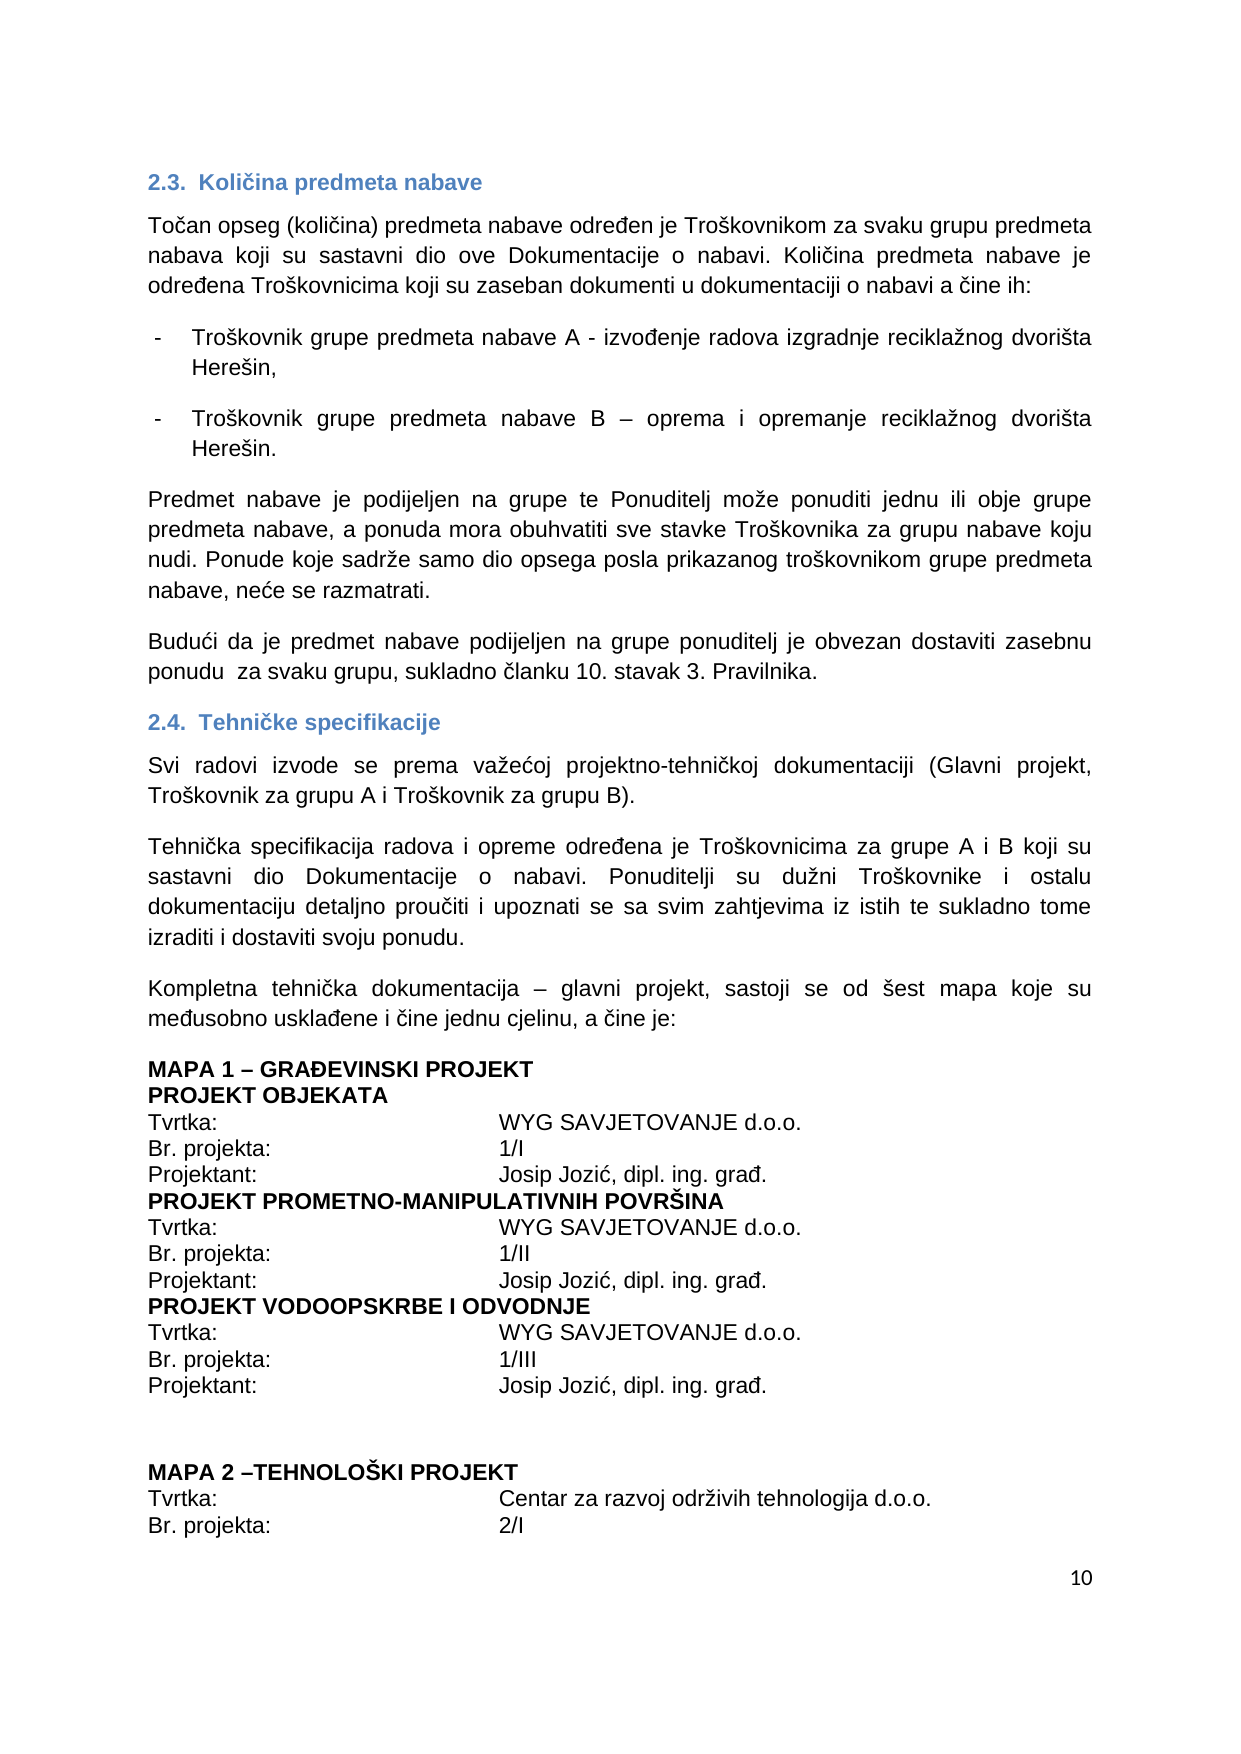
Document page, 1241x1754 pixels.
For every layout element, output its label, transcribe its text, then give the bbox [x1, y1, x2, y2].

table_cell Br. projekta: [136, 1135, 487, 1161]
table_cell Josip Jozić, dipl. ing. građ. [487, 1161, 1004, 1188]
table_cell PROJEKT OBJEKATA [136, 1082, 1004, 1108]
table_cell Josip Jozić, dipl. ing. građ. [487, 1372, 1004, 1398]
table_cell Projektant: [136, 1161, 487, 1188]
table_cell 2/I [487, 1512, 1004, 1538]
table_cell Projektant: [136, 1372, 487, 1398]
list Svi radovi izvode se prema važećoj projektno-tehničkoj dokumentaciji (Glavni projekt, Troškovnik za grupu A i Troškovnik za grupu B). [148, 752, 1092, 808]
table_cell Tvrtka: [136, 1485, 487, 1512]
table_cell Tvrtka: [136, 1319, 487, 1346]
table_cell WYG SAVJETOVANJE d.o.o. [487, 1319, 1004, 1346]
table_cell Tvrtka: [136, 1109, 487, 1135]
table_cell WYG SAVJETOVANJE d.o.o. [487, 1109, 1004, 1135]
list Kompletna tehnička dokumentacija – glavni projekt, sastoji se od šest mapa koje su međusobno usklađene i čine jednu cjelinu, a čine je: [148, 974, 1092, 1031]
table_cell WYG SAVJETOVANJE d.o.o. [487, 1214, 1004, 1240]
table_header MAPA 2 –TEHNOLOŠKI PROJEKT [136, 1459, 1004, 1485]
table_cell 1/III [487, 1346, 1004, 1372]
table_cell Projektant: [136, 1267, 487, 1293]
table_cell Br. projekta: [136, 1240, 487, 1267]
list Predmet nabave je podijeljen na grupe te Ponuditelj može ponuditi jednu ili obje grupe predmeta nabave, a ponuda mora obuhvatiti sve stavke Troškovnika za grupu nabave koju nudi. Ponude koje sadrže samo dio opsega posla prikazanog troškovnikom grupe predmeta nabave, neće se razmatrati. [148, 486, 1092, 603]
table_cell Centar za razvoj održivih tehnologija d.o.o. [487, 1485, 1004, 1512]
list Troškovnik grupe predmeta nabave B – oprema i opremanje reciklažnog dvorišta Herešin. [154, 405, 1092, 461]
list Troškovnik grupe predmeta nabave A - izvođenje radova izgradnje reciklažnog dvorišta Herešin, [154, 323, 1092, 380]
table_cell Br. projekta: [136, 1512, 487, 1538]
table_cell 1/I [487, 1135, 1004, 1161]
table_cell Josip Jozić, dipl. ing. građ. [487, 1267, 1004, 1293]
subtitle 2.4. Tehničke specifikacije [148, 709, 1092, 735]
table_cell 1/II [487, 1240, 1004, 1267]
list Budući da je predmet nabave podijeljen na grupe ponuditelj je obvezan dostaviti zasebnu ponudu za svaku grupu, sukladno članku 10. stavak 3. Pravilnika. [148, 628, 1092, 684]
list Točan opseg (količina) predmeta nabave određen je Troškovnikom za svaku grupu predmeta nabava koji su sastavni dio ove Dokumentacije o nabavi. Količina predmeta nabave je određena Troškovnicima koji su zaseban dokumenti u dokumentaciji o nabavi a čine ih: [148, 212, 1092, 299]
table_header MAPA 1 – GRAĐEVINSKI PROJEKT [136, 1056, 1004, 1082]
list Tehnička specifikacija radova i opreme određena je Troškovnicima za grupe A i B koji su sastavni dio Dokumentacije o nabavi. Ponuditelji su dužni Troškovnike i ostalu dokumentaciju detaljno proučiti i upoznati se sa svim zahtjevima iz istih te sukladno tome izraditi i dostaviti svoju ponudu. [148, 833, 1092, 950]
table_cell PROJEKT VODOOPSKRBE I ODVODNJE [136, 1293, 1004, 1319]
table_cell PROJEKT PROMETNO-MANIPULATIVNIH POVRŠINA [136, 1188, 1004, 1214]
subtitle 2.3. Količina predmeta nabave [148, 169, 1092, 196]
table_cell Br. projekta: [136, 1346, 487, 1372]
table_cell Tvrtka: [136, 1214, 487, 1240]
